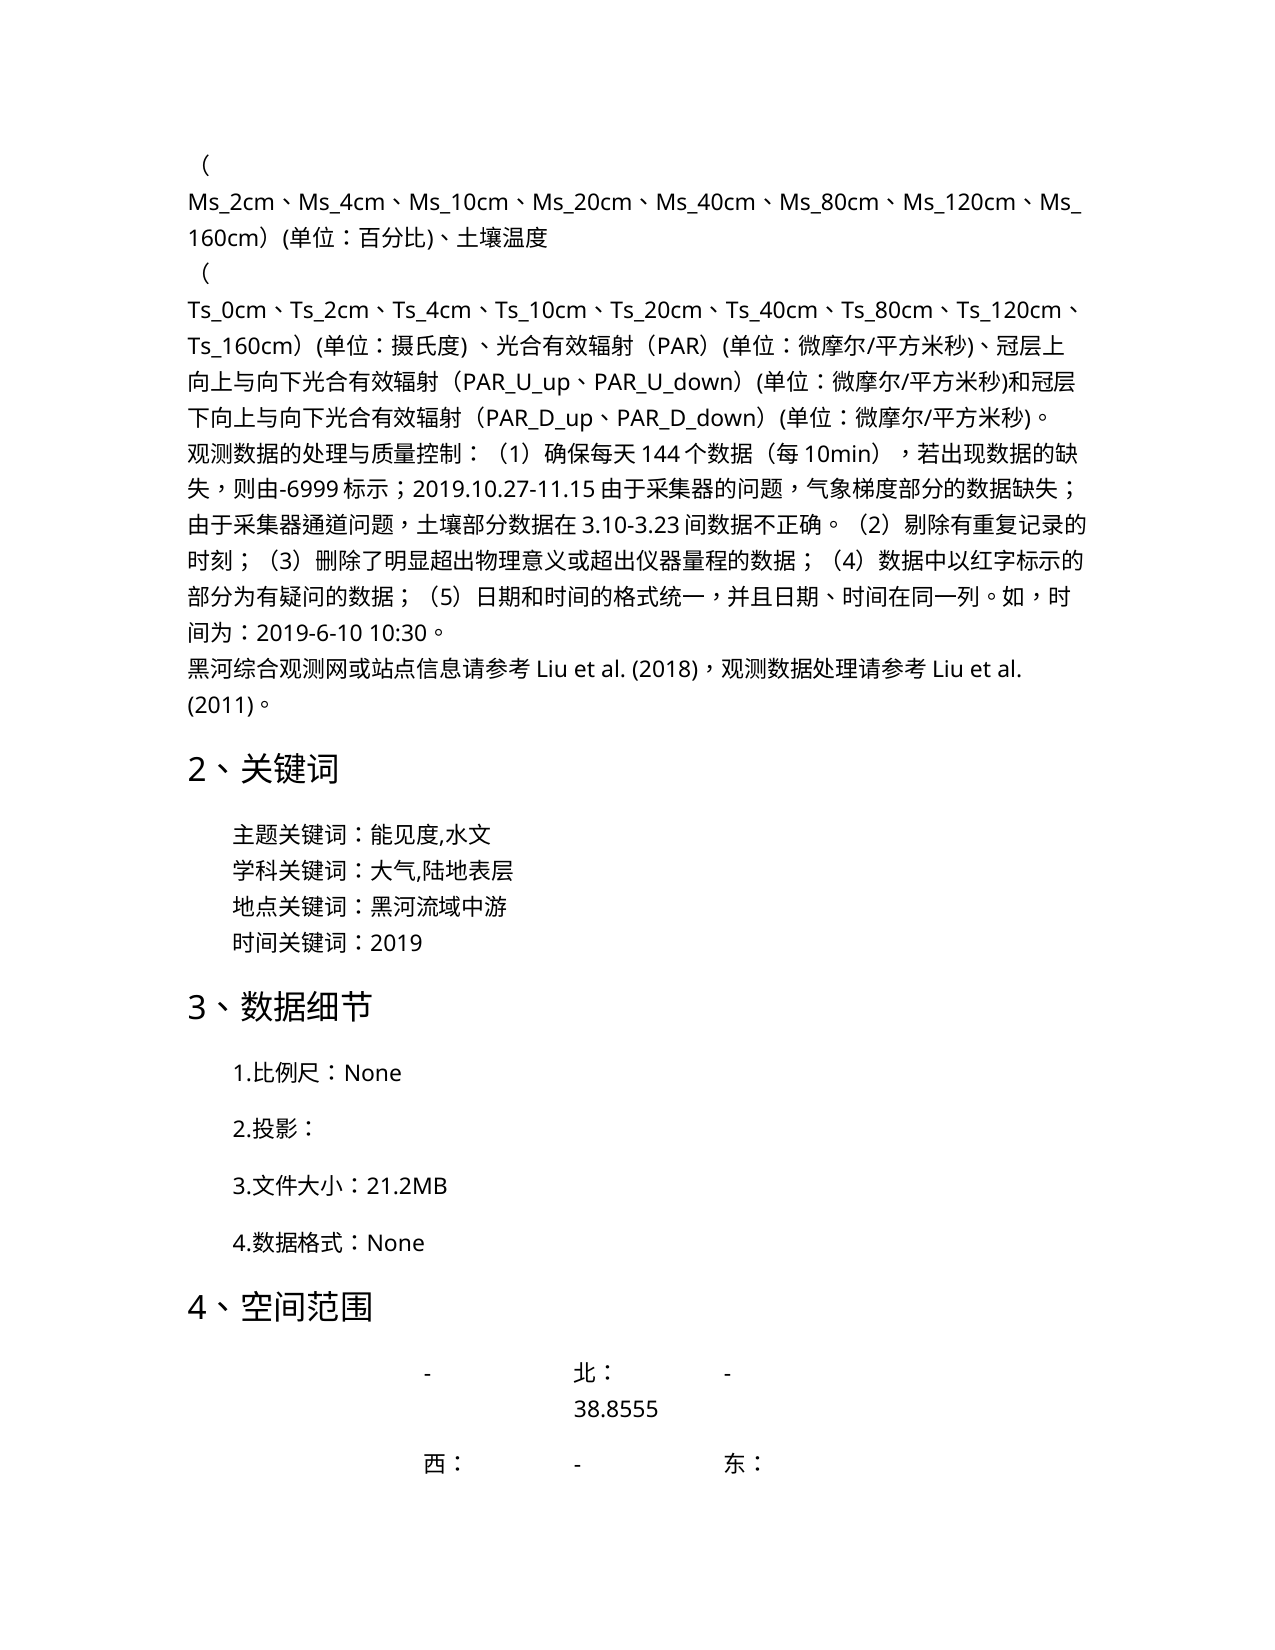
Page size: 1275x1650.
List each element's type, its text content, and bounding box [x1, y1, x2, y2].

table_cell - [563, 1449, 712, 1480]
table_header - [413, 1357, 562, 1448]
table_cell 东：100.3722 [713, 1449, 862, 1480]
text 3、数据细节 [187, 983, 1087, 1029]
table_header 北：38.8555 [563, 1357, 712, 1448]
text 2.投影： [232, 1113, 1087, 1144]
text 2、关键词 [187, 746, 1087, 791]
text 4、空间范围 [187, 1283, 1087, 1329]
table_header - [713, 1357, 862, 1448]
text 3.文件大小：21.2MB [232, 1170, 1087, 1201]
text 主题关键词：能见度,水文 学科关键词：大气,陆地表层 地点关键词：黑河流域中游 时间关键词：2019 [232, 819, 1087, 958]
text 1.比例尺：None [232, 1056, 1087, 1088]
table_cell 西：100.3722 [413, 1449, 562, 1480]
text 4.数据格式：None [232, 1227, 1087, 1258]
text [187, 150, 1087, 720]
